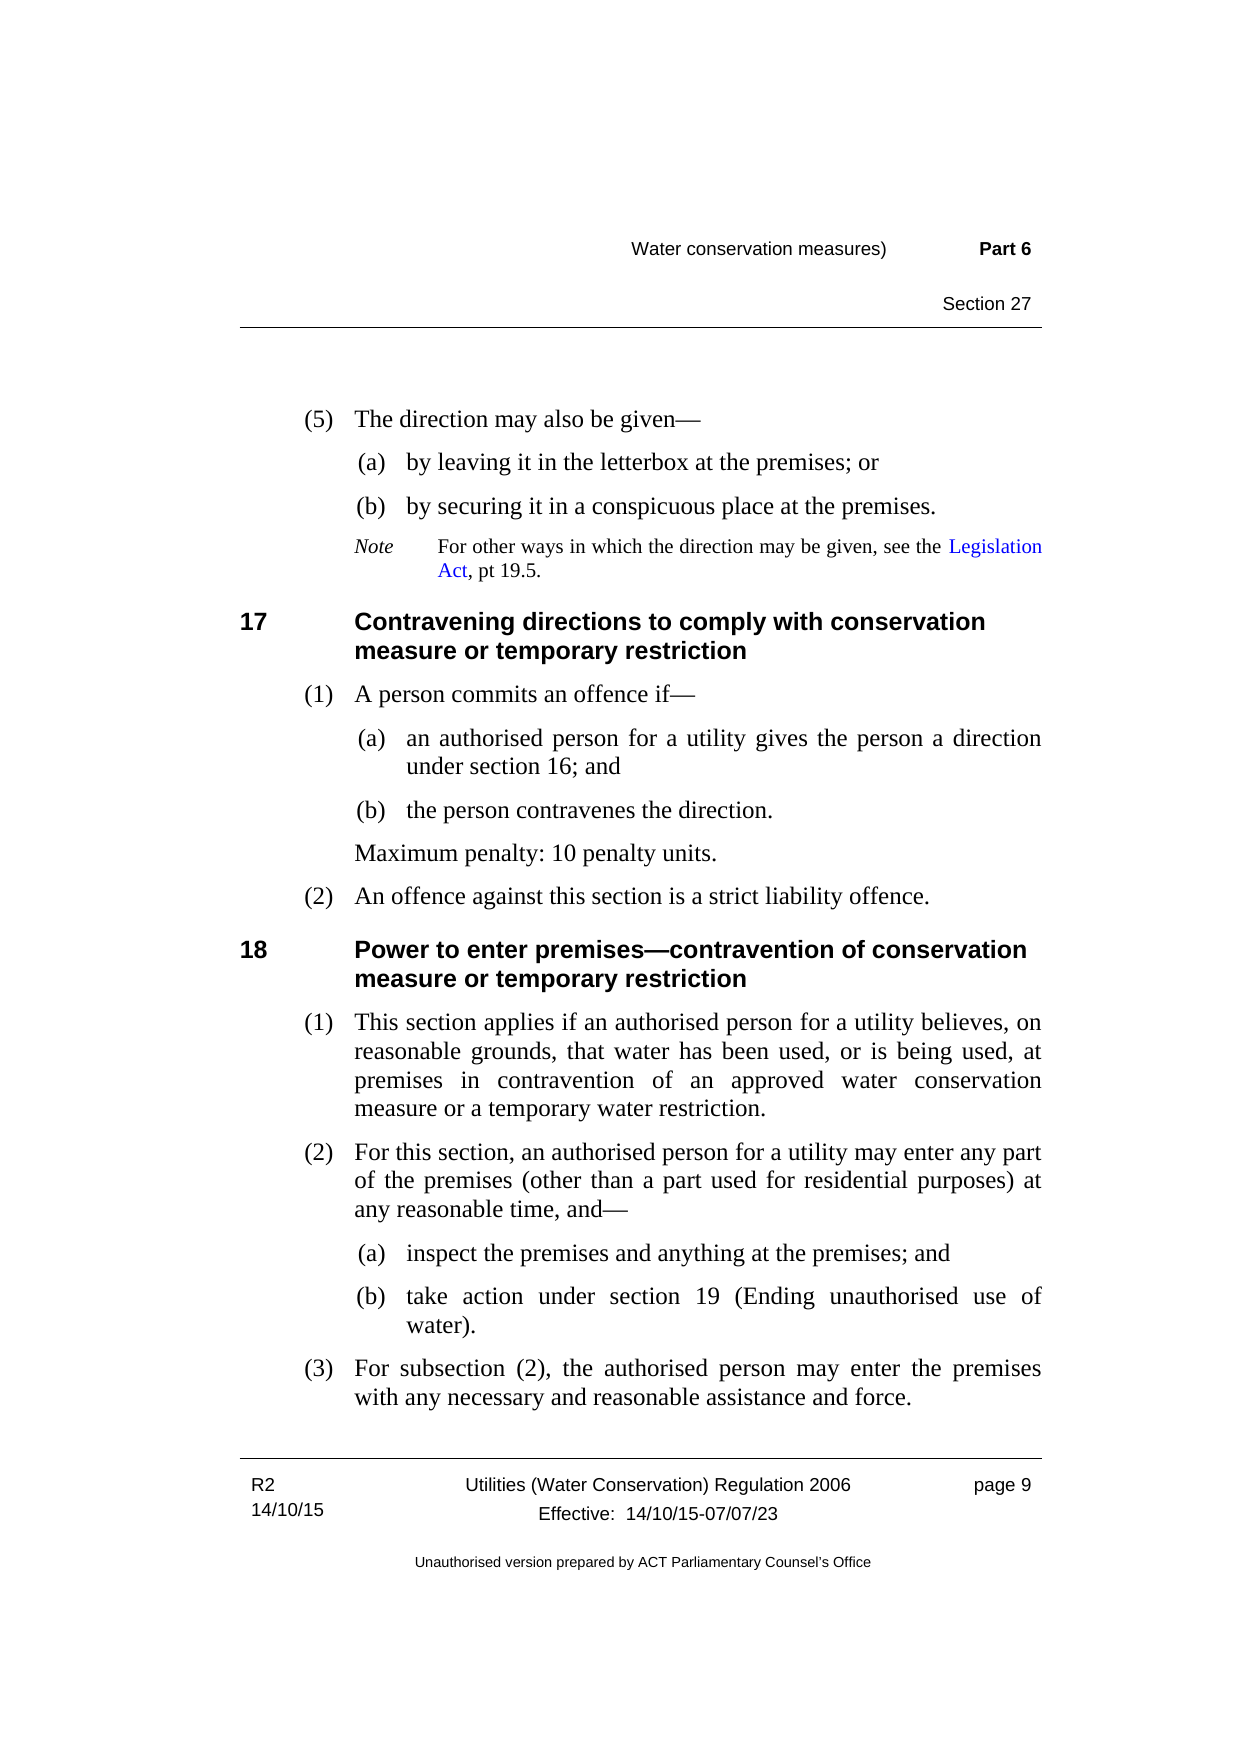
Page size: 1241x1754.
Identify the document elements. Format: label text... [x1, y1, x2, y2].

text (3) For subsection (2), the authorised person may enter the premises with any necessary and reasonable assistance and force. [239, 1353, 1042, 1411]
text (b) take action under section 19 (Ending unauthorised use of water). [239, 1281, 1042, 1338]
text 17 Contravening directions to comply with conservation measure or temporary restriction [239, 607, 1042, 665]
text (a) inspect the premises and anything at the premises; and [239, 1238, 1042, 1266]
text Note For other ways in which the direction may be given, see the Legislation Act, pt 19.5. [354, 534, 1042, 582]
text (1) A person commits an offence if— [239, 679, 1042, 708]
text (2) For this section, an authorised person for a utility may enter any part of the premises (other than a part used for residential purposes) at any reasonable time, and— [239, 1137, 1042, 1223]
text Maximum penalty: 10 penalty units. [354, 838, 1042, 867]
text (a) by leaving it in the letterbox at the premises; or [239, 447, 1042, 476]
text (b) the person contravenes the direction. [239, 795, 1042, 823]
text (5) The direction may also be given— [239, 404, 1042, 433]
text (1) This section applies if an authorised person for a utility believes, on reasonable grounds, that water has been used, or is being used, at premises in contravention of an approved water conservation measure or a temporary water restriction. [239, 1007, 1042, 1122]
text (b) by securing it in a conspicuous place at the premises. [239, 491, 1042, 519]
text 18 Power to enter premises—contravention of conservation measure or temporary restriction [239, 935, 1042, 993]
text (a) an authorised person for a utility gives the person a direction under section 16; and [239, 723, 1042, 780]
text (2) An offence against this section is a strict liability offence. [239, 881, 1042, 910]
